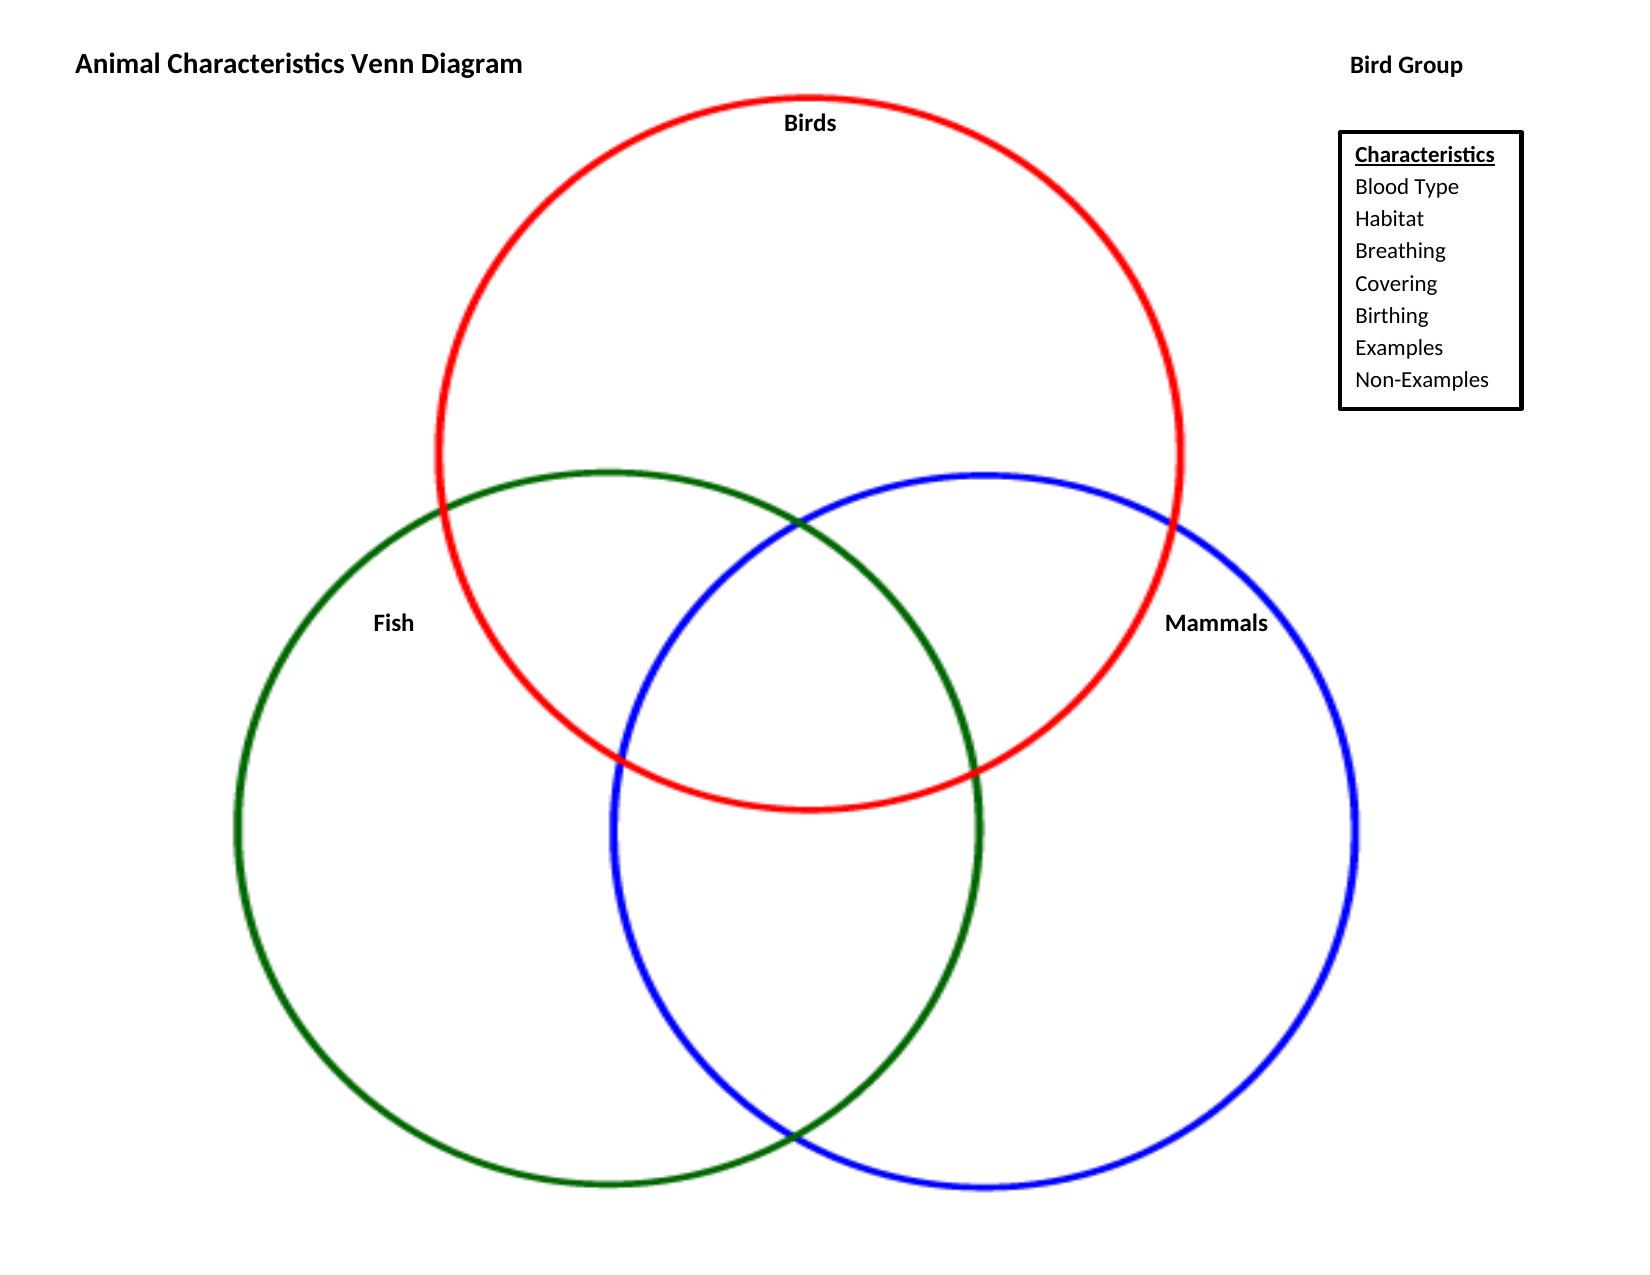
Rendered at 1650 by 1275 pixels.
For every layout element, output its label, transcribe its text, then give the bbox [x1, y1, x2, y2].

text Birds [75, 107, 1575, 137]
text Animal Characteristics Venn Diagram Bird Group [75, 45, 1575, 81]
picture [170, 137, 1479, 607]
text Fish Mammals [75, 607, 1575, 637]
picture [170, 81, 1479, 107]
picture [170, 637, 1479, 1229]
